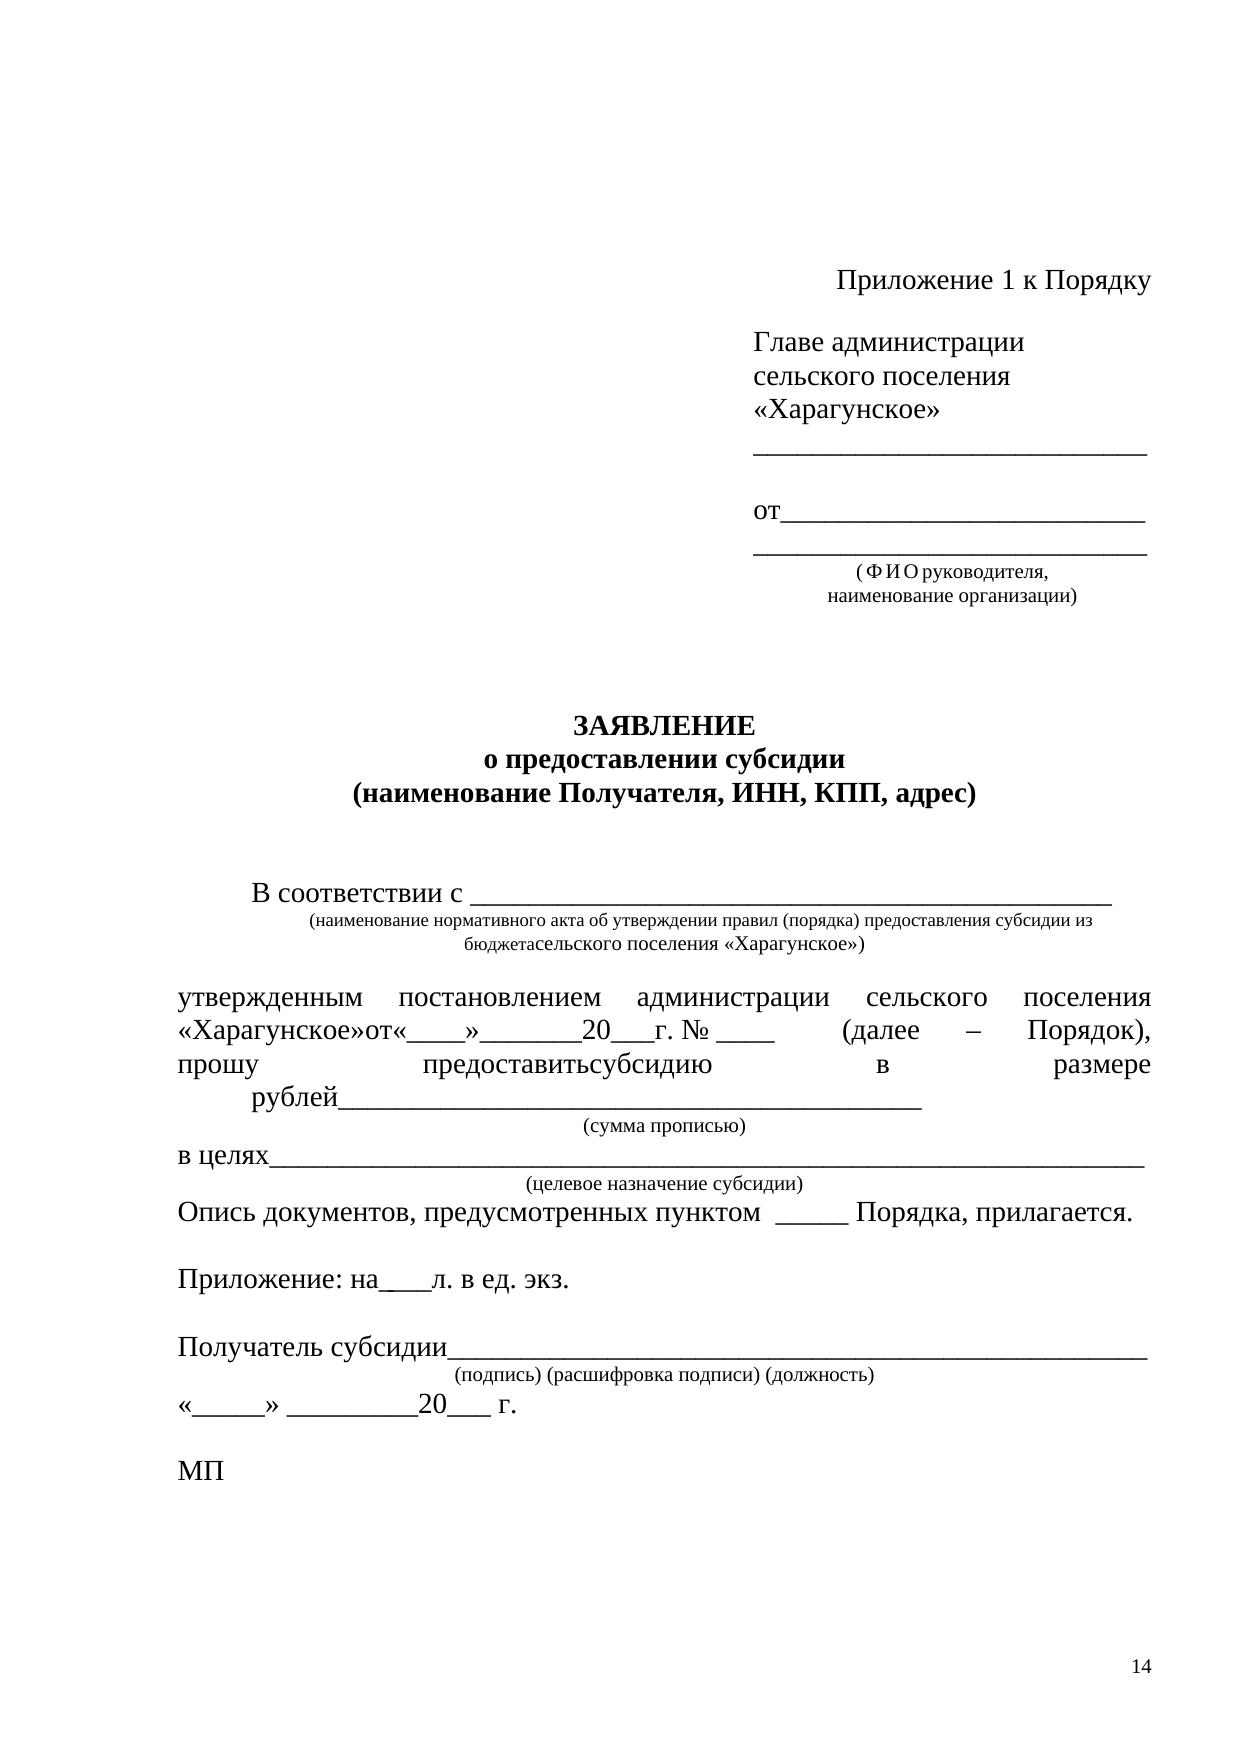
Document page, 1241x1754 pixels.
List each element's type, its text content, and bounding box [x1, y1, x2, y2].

text Опись документов, предусмотренных пунктом _____ Порядка, прилагается. [177, 1194, 1152, 1228]
text (наименование Получателя, ИНН, КПП, адрес) [177, 775, 1152, 808]
text ___________________________ [753, 425, 1152, 458]
text (подпись) (расшифровка подписи) (должность) [177, 1362, 1152, 1386]
text (целевое назначение субсидии) [177, 1170, 1152, 1194]
text сельского поселения [753, 358, 1152, 391]
text о предоставлении субсидии [177, 741, 1152, 775]
text Приложение: на ___л. в ед. экз. [177, 1262, 1152, 1295]
text в целях____________________________________________________________ [177, 1137, 1152, 1170]
text МП [177, 1453, 1152, 1487]
text (наименование нормативного акта об утверждении правил (порядка) предоставления субсидии из бюджетасельского поселения «Харагунское») [177, 909, 1152, 954]
text (ФИОруководителя, [753, 559, 1152, 583]
text утвержденным постановлением администрации сельского поселения «Харагунское»от«____»_______20___г. № ____ (далее – Порядок), прошу предоставитьсубсидию в размере рублей________________________________________ [177, 979, 1152, 1113]
text Главе администрации [753, 324, 1152, 358]
text Получатель субсидии________________________________________________ [177, 1329, 1152, 1362]
text ЗАЯВЛЕНИЕ [177, 708, 1152, 741]
text «Харагунское» [753, 391, 1152, 425]
text Приложение 1 к Порядку [177, 262, 1152, 295]
text (сумма прописью) [177, 1113, 1152, 1137]
text от____________________________________________________ [753, 492, 1152, 559]
text наименование организации) [753, 583, 1152, 607]
text «_____» _________20___ г. [177, 1386, 1152, 1420]
text В соответствии с ____________________________________________ [177, 875, 1152, 909]
